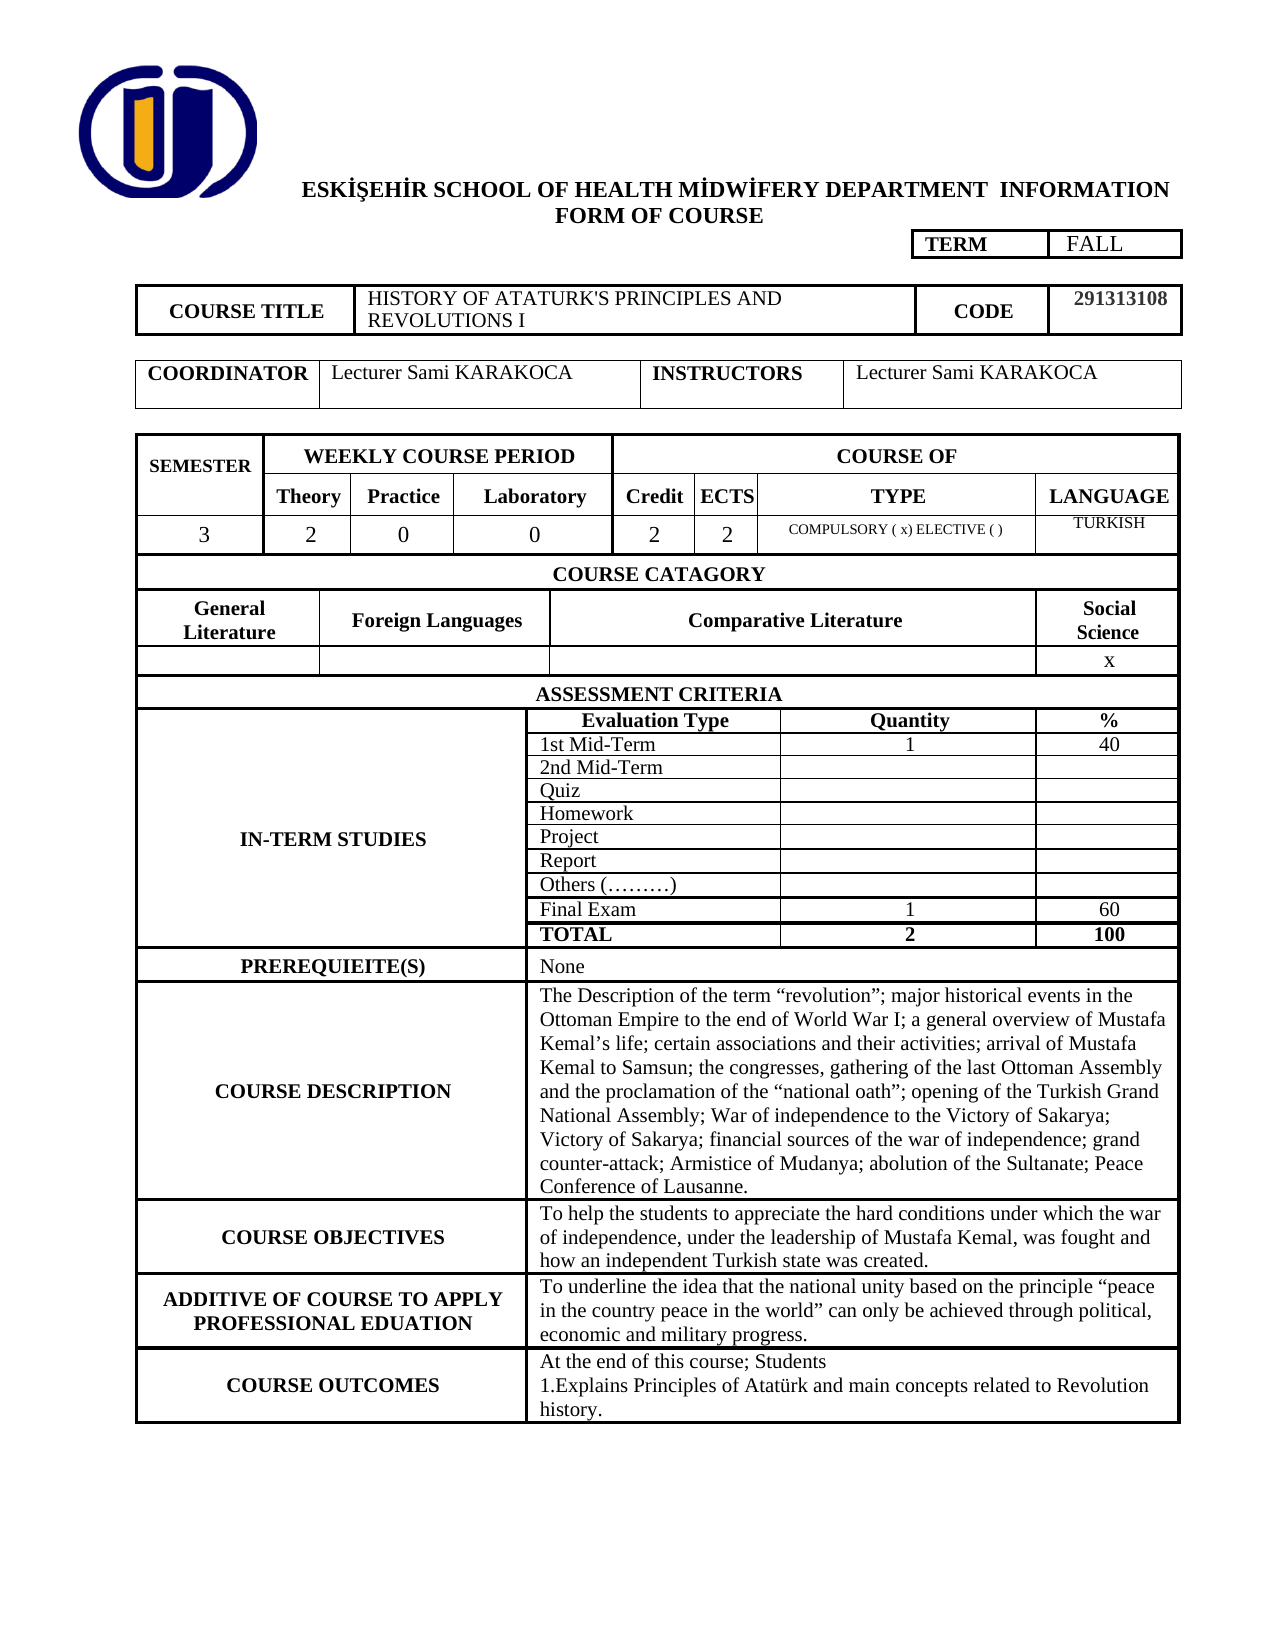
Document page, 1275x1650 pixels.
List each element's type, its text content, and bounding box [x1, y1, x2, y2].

table_cell [1037, 803, 1177, 824]
table_cell Social Science [1037, 591, 1177, 645]
table_cell The Description of the term “revolution”; major historical events in the Ottoman Empire to the end of World War I; a general overview of Mustafa Kemal’s life; certain associations and their activities; arrival of Mustafa Kemal to Samsun; the congresses, gathering of the last Ottoman Assembly and the proclamation of the “national oath”; opening of the Turkish Grand National Assembly; War of independence to the Victory of Sakarya; Victory of Sakarya; financial sources of the war of independence; grand counter-attack; Armistice of Mudanya; abolution of the Sultanate; Peace Conference of Lausanne. [528, 983, 1177, 1198]
table_cell Quiz [528, 779, 780, 801]
table_header FALL [1050, 232, 1180, 256]
table_cell TOTAL [528, 925, 780, 946]
table_cell ADDITIVE OF COURSE TO APPLY PROFESSIONAL EDUATION [138, 1275, 525, 1346]
table_header Lecturer Sami KARAKOCA [844, 361, 1181, 408]
table_cell [1037, 779, 1177, 801]
table_cell [781, 803, 1035, 824]
table_cell 2nd Mid-Term [528, 756, 780, 778]
table_cell [1037, 850, 1177, 872]
table_cell COMPULSORY ( x) ELECTIVE ( ) [758, 516, 1035, 553]
table_cell Theory [265, 474, 350, 514]
table_cell 100 [1037, 925, 1177, 946]
table_header CODE [917, 287, 1047, 332]
table_cell LANGUAGE [1036, 474, 1177, 514]
table_cell 2 [614, 516, 694, 553]
table_cell To help the students to appreciate the hard conditions under which the war of independence, under the leadership of Mustafa Kemal, was fought and how an independent Turkish state was created. [528, 1201, 1177, 1272]
table_cell Final Exam [528, 899, 780, 921]
table_cell ASSESSMENT CRITERIA [138, 677, 1177, 707]
table_header COORDINATOR [136, 361, 319, 408]
table_cell COURSE OUTCOMES [138, 1350, 525, 1421]
table_cell ECTS [695, 474, 757, 514]
table_cell TYPE [758, 474, 1035, 514]
table_cell [781, 850, 1035, 872]
picture [78, 65, 257, 197]
table_header 291313108 [1050, 287, 1180, 332]
table_cell 0 [454, 516, 611, 553]
table_cell COURSE OBJECTIVES [138, 1201, 525, 1272]
table_header INSTRUCTORS [641, 361, 843, 408]
table_cell COURSE CATAGORY [138, 556, 1177, 588]
table_cell Project [528, 825, 780, 848]
table_cell 2 [781, 925, 1035, 946]
table_cell Quantity [781, 710, 1035, 732]
table_cell IN-TERM STUDIES [138, 710, 525, 946]
text ESKİŞEHİR SCHOOL OF HEALTH MİDWİFERY DEPARTMENT INFORMATION FORM OF COURSE [123, 176, 1196, 229]
table_cell PREREQUIEITE(S) [138, 949, 525, 980]
table_cell None [528, 949, 1177, 980]
table_cell x [1037, 647, 1177, 674]
table_cell Foreign Languages [320, 591, 549, 645]
table_cell [781, 779, 1035, 801]
table_cell [1037, 874, 1177, 896]
table_cell At the end of this course; Students 1.Explains Principles of Atatürk and main concepts related to Revolution history. [528, 1350, 1177, 1421]
table_cell 2 [265, 516, 350, 553]
table_header COURSE OF [614, 436, 1177, 473]
table_cell [1037, 756, 1177, 778]
table_header TERM [914, 232, 1047, 256]
table_cell COURSE DESCRIPTION [138, 983, 525, 1198]
table_cell [550, 647, 1035, 674]
table_cell [1037, 825, 1177, 848]
table_cell 1st Mid-Term [528, 734, 780, 755]
table_cell Comparative Literature [551, 591, 1035, 645]
table_header Lecturer Sami KARAKOCA [320, 361, 640, 408]
table_cell Credit [614, 474, 694, 514]
table_header WEEKLY COURSE PERIOD [265, 436, 611, 473]
table_cell TURKISH [1036, 516, 1177, 553]
table_cell 1 [781, 899, 1035, 921]
table_cell % [1037, 710, 1177, 732]
table_cell 40 [1037, 734, 1177, 755]
table_cell 2 [695, 516, 757, 553]
table_cell Others (………) [528, 874, 780, 896]
table_cell [320, 647, 549, 674]
table_cell 0 [351, 516, 453, 553]
table_cell Report [528, 850, 780, 872]
table_cell To underline the idea that the national unity based on the principle “peace in the country peace in the world” can only be achieved through political, economic and military progress. [528, 1275, 1177, 1346]
table_cell 1 [781, 734, 1035, 755]
table_cell General Literature [138, 591, 319, 645]
table_cell 60 [1037, 899, 1177, 921]
table_cell Practice [351, 474, 453, 514]
table_cell [781, 825, 1035, 848]
table_header HISTORY OF ATATURK'S PRINCIPLES AND REVOLUTIONS I [356, 287, 914, 332]
table_cell [781, 874, 1035, 896]
table_header SEMESTER [138, 436, 262, 514]
table_cell [781, 756, 1035, 778]
table_header COURSE TITLE [138, 287, 353, 332]
table_cell Evaluation Type [528, 710, 780, 732]
table_cell 3 [138, 516, 262, 553]
table_cell Laboratory [454, 474, 611, 514]
table_cell Homework [528, 803, 780, 824]
table_cell [138, 647, 319, 674]
